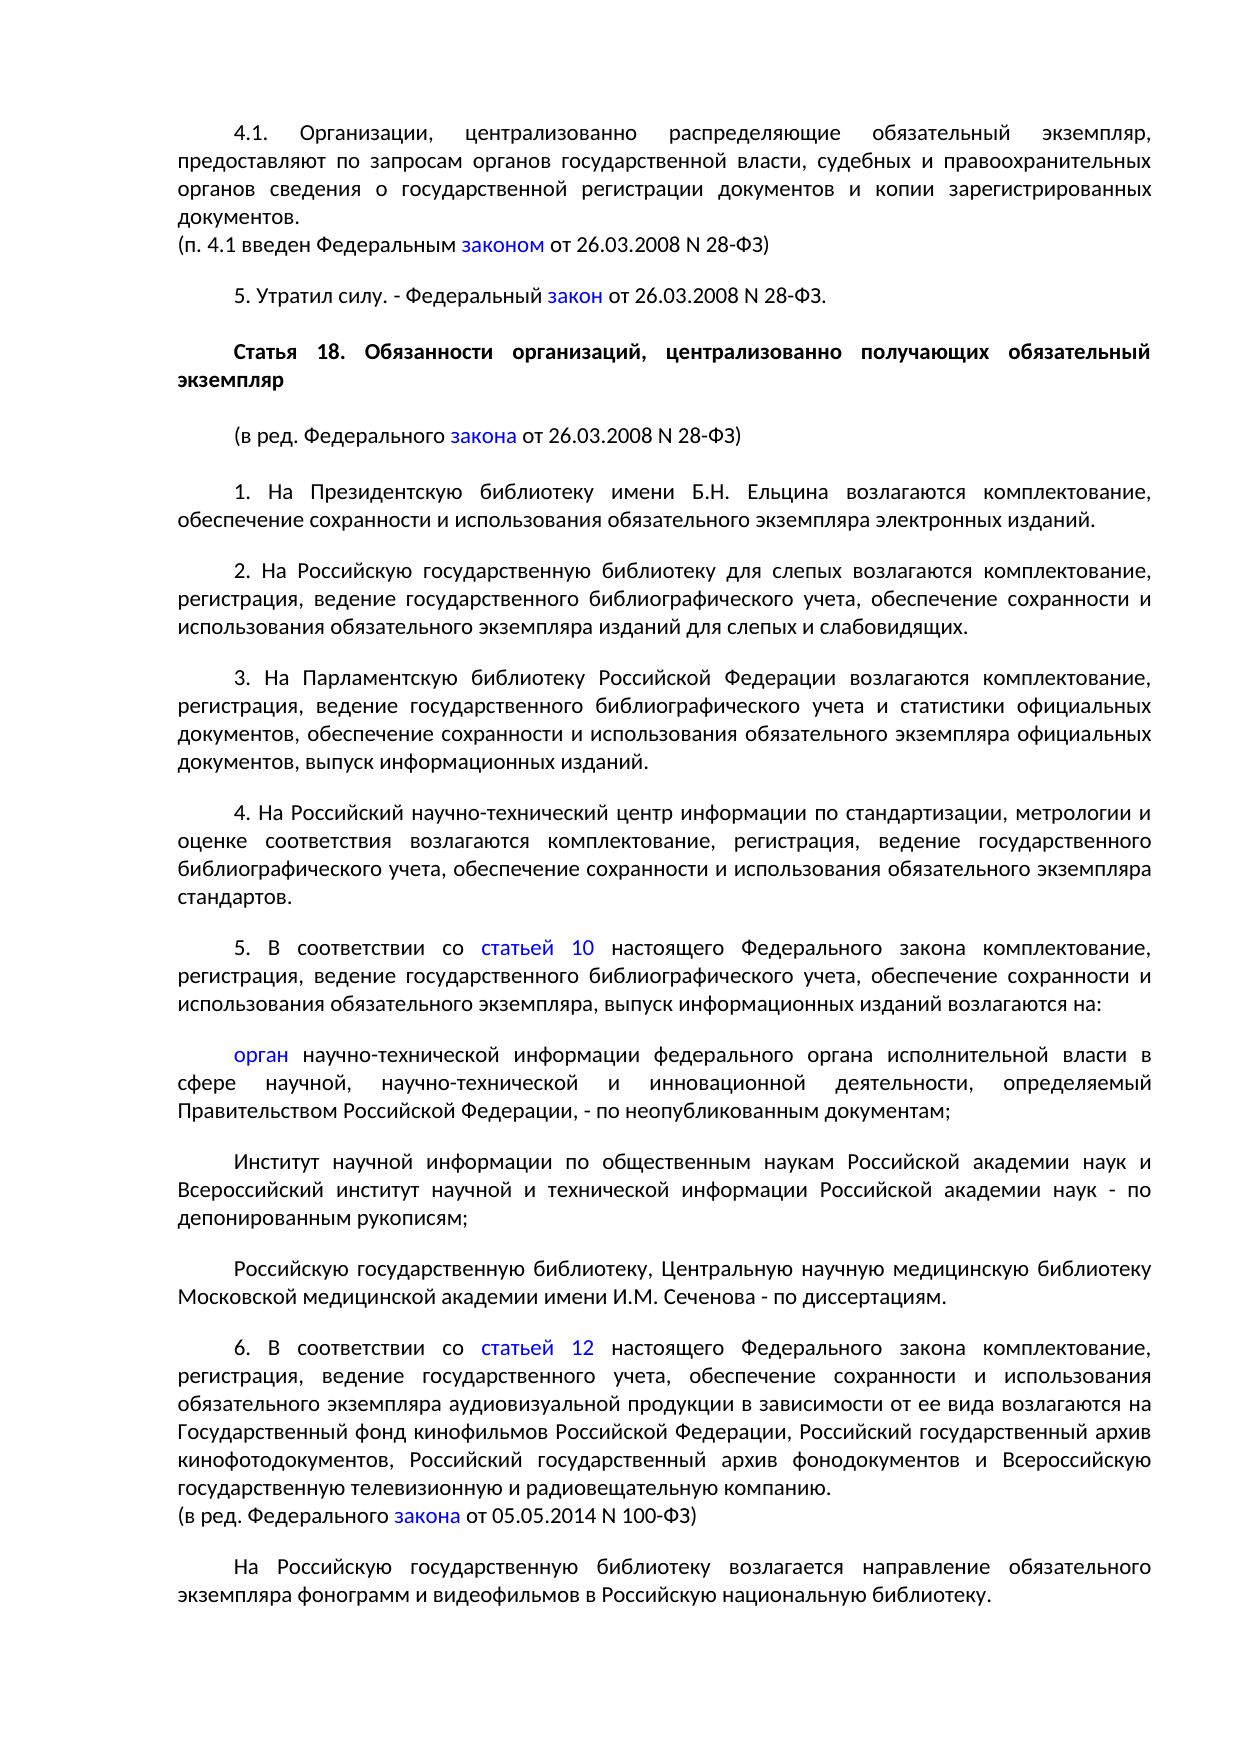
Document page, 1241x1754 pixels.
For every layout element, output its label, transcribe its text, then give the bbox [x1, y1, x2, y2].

text 2. На Российскую государственную библиотеку для слепых возлагаются комплектование, регистрация, ведение государственного библиографического учета, обеспечение сохранности и использования обязательного экземпляра изданий для слепых и слабовидящих. [177, 556, 1152, 640]
text Институт научной информации по общественным наукам Российской академии наук и Всероссийский институт научной и технической информации Российской академии наук - по депонированным рукописям; [177, 1147, 1152, 1231]
text 4.1. Организации, централизованно распределяющие обязательный экземпляр, предоставляют по запросам органов государственной власти, судебных и правоохранительных органов сведения о государственной регистрации документов и копии зарегистрированных документов. [177, 118, 1152, 230]
text 1. На Президентскую библиотеку имени Б.Н. Ельцина возлагаются комплектование, обеспечение сохранности и использования обязательного экземпляра электронных изданий. [177, 477, 1152, 533]
text На Российскую государственную библиотеку возлагается направление обязательного экземпляра фонограмм и видеофильмов в Российскую национальную библиотеку. [177, 1552, 1152, 1608]
text 3. На Парламентскую библиотеку Российской Федерации возлагаются комплектование, регистрация, ведение государственного библиографического учета и статистики официальных документов, обеспечение сохранности и использования обязательного экземпляра официальных документов, выпуск информационных изданий. [177, 663, 1152, 775]
text 6. В соответствии со статьей 12 настоящего Федерального закона комплектование, регистрация, ведение государственного учета, обеспечение сохранности и использования обязательного экземпляра аудиовизуальной продукции в зависимости от ее вида возлагаются на Государственный фонд кинофильмов Российской Федерации, Российский государственный архив кинофотодокументов, Российский государственный архив фонодокументов и Всероссийскую государственную телевизионную и радиовещательную компанию. [177, 1333, 1152, 1501]
text (в ред. Федерального закона от 05.05.2014 N 100-ФЗ) [177, 1501, 1152, 1529]
text Российскую государственную библиотеку, Центральную научную медицинскую библиотеку Московской медицинской академии имени И.М. Сеченова - по диссертациям. [177, 1254, 1152, 1310]
text 5. В соответствии со статьей 10 настоящего Федерального закона комплектование, регистрация, ведение государственного библиографического учета, обеспечение сохранности и использования обязательного экземпляра, выпуск информационных изданий возлагаются на: [177, 933, 1152, 1017]
title Статья 18. Обязанности организаций, централизованно получающих обязательный экземпляр [177, 337, 1152, 393]
text (п. 4.1 введен Федеральным законом от 26.03.2008 N 28-ФЗ) [177, 230, 1152, 258]
text орган научно-технической информации федерального органа исполнительной власти в сфере научной, научно-технической и инновационной деятельности, определяемый Правительством Российской Федерации, - по неопубликованным документам; [177, 1040, 1152, 1124]
text 4. На Российский научно-технический центр информации по стандартизации, метрологии и оценке соответствия возлагаются комплектование, регистрация, ведение государственного библиографического учета, обеспечение сохранности и использования обязательного экземпляра стандартов. [177, 798, 1152, 910]
text 5. Утратил силу. - Федеральный закон от 26.03.2008 N 28-ФЗ. [177, 281, 1152, 309]
text (в ред. Федерального закона от 26.03.2008 N 28-ФЗ) [177, 421, 1152, 449]
